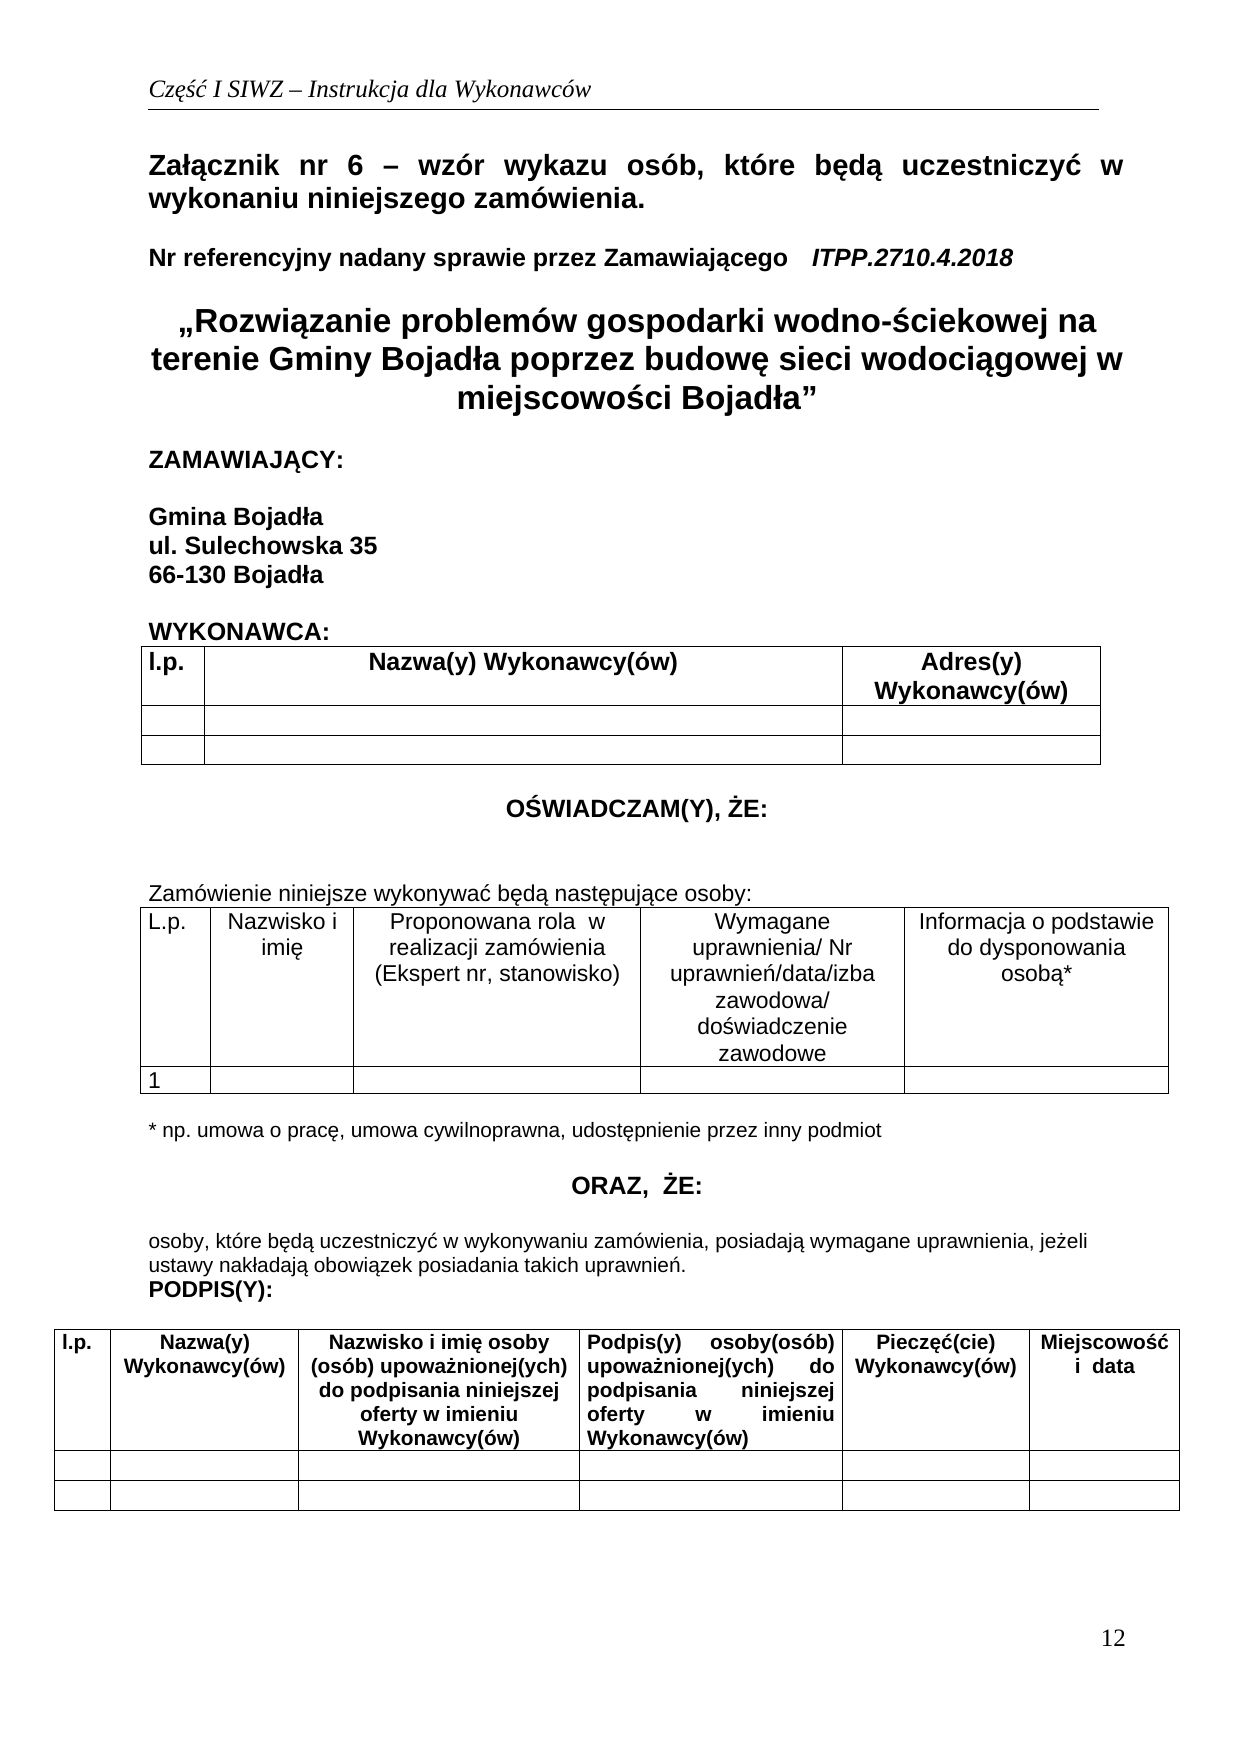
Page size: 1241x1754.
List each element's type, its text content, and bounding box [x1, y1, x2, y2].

text ul. Sulechowska 35 [148, 531, 1125, 560]
text ZAMAWIAJĄCY: [148, 445, 1125, 474]
table_cell [299, 1481, 579, 1509]
table_header Wymagane uprawnienia/ Nr uprawnień/data/izba zawodowa/ doświadczenie zawodowe [641, 908, 904, 1066]
table_cell [1030, 1451, 1179, 1480]
table_cell [205, 706, 842, 734]
table_header Miejscowość i data [1030, 1330, 1179, 1450]
table_cell [111, 1481, 298, 1509]
table_header Nazwa(y) Wykonawcy(ów) [111, 1330, 298, 1450]
table_header l.p. [55, 1330, 110, 1450]
table_cell [1030, 1481, 1179, 1509]
table_header Informacja o podstawie do dysponowania osobą* [905, 908, 1168, 1066]
text 66-130 Bojadła [148, 560, 1125, 589]
table_header Nr referencyjny nadany sprawie przez Zamawiającego [141, 243, 804, 301]
table_cell [843, 1451, 1029, 1480]
table_header Pieczęć(cie) Wykonawcy(ów) [843, 1330, 1029, 1450]
table_header Proponowana rola w realizacji zamówienia (Ekspert nr, stanowisko) [354, 908, 640, 1066]
table_cell [55, 1451, 110, 1480]
text osoby, które będą uczestniczyć w wykonywaniu zamówienia, posiadają wymagane uprawnienia, jeżeli ustawy nakładają obowiązek posiadania takich uprawnień. [148, 1228, 1125, 1276]
table_cell [354, 1067, 640, 1093]
table_cell [843, 736, 1100, 764]
text Gmina Bojadła [148, 502, 1125, 531]
table_cell [580, 1481, 842, 1509]
table_cell [905, 1067, 1168, 1093]
table_header Nazwisko i imię [211, 908, 353, 1066]
text „Rozwiązanie problemów gospodarki wodno-ściekowej na terenie Gminy Bojadła poprzez budowę sieci wodociągowej w miejscowości Bojadła” [148, 301, 1125, 416]
table_cell [580, 1451, 842, 1480]
table_cell [299, 1451, 579, 1480]
text ORAZ, ŻE: [148, 1171, 1125, 1200]
table_cell [843, 706, 1100, 734]
list WYKONAWCA: [148, 617, 1125, 646]
text Załącznik nr 6 – wzór wykazu osób, które będą uczestniczyć w wykonaniu niniejszego zamówienia. [148, 147, 1125, 214]
table_cell [843, 1481, 1029, 1509]
table_header l.p. [142, 647, 204, 705]
table_header Nazwisko i imię osoby (osób) upoważnionej(ych) do podpisania niniejszej oferty w imieniu Wykonawcy(ów) [299, 1330, 579, 1450]
table_header Podpis(y) osoby(osób) upoważnionej(ych) do podpisania niniejszej oferty w imieniu Wykonawcy(ów) [580, 1330, 842, 1450]
text PODPIS(Y): [148, 1276, 1125, 1303]
table_cell [142, 736, 204, 764]
table_header ITPP.2710.4.2018 [805, 243, 1101, 301]
table_cell [211, 1067, 353, 1093]
table_header Nazwa(y) Wykonawcy(ów) [205, 647, 842, 705]
table_cell [111, 1451, 298, 1480]
table_cell [55, 1481, 110, 1509]
text Zamówienie niniejsze wykonywać będą następujące osoby: [148, 880, 1125, 907]
table_cell [641, 1067, 904, 1093]
table_cell [205, 736, 842, 764]
table_cell 1 [141, 1067, 210, 1093]
table_header L.p. [141, 908, 210, 1066]
text OŚWIADCZAM(Y), ŻE: [148, 794, 1125, 823]
text * np. umowa o pracę, umowa cywilnoprawna, udostępnienie przez inny podmiot [148, 1118, 1125, 1142]
table_header Adres(y) Wykonawcy(ów) [843, 647, 1100, 705]
table_cell [142, 706, 204, 734]
